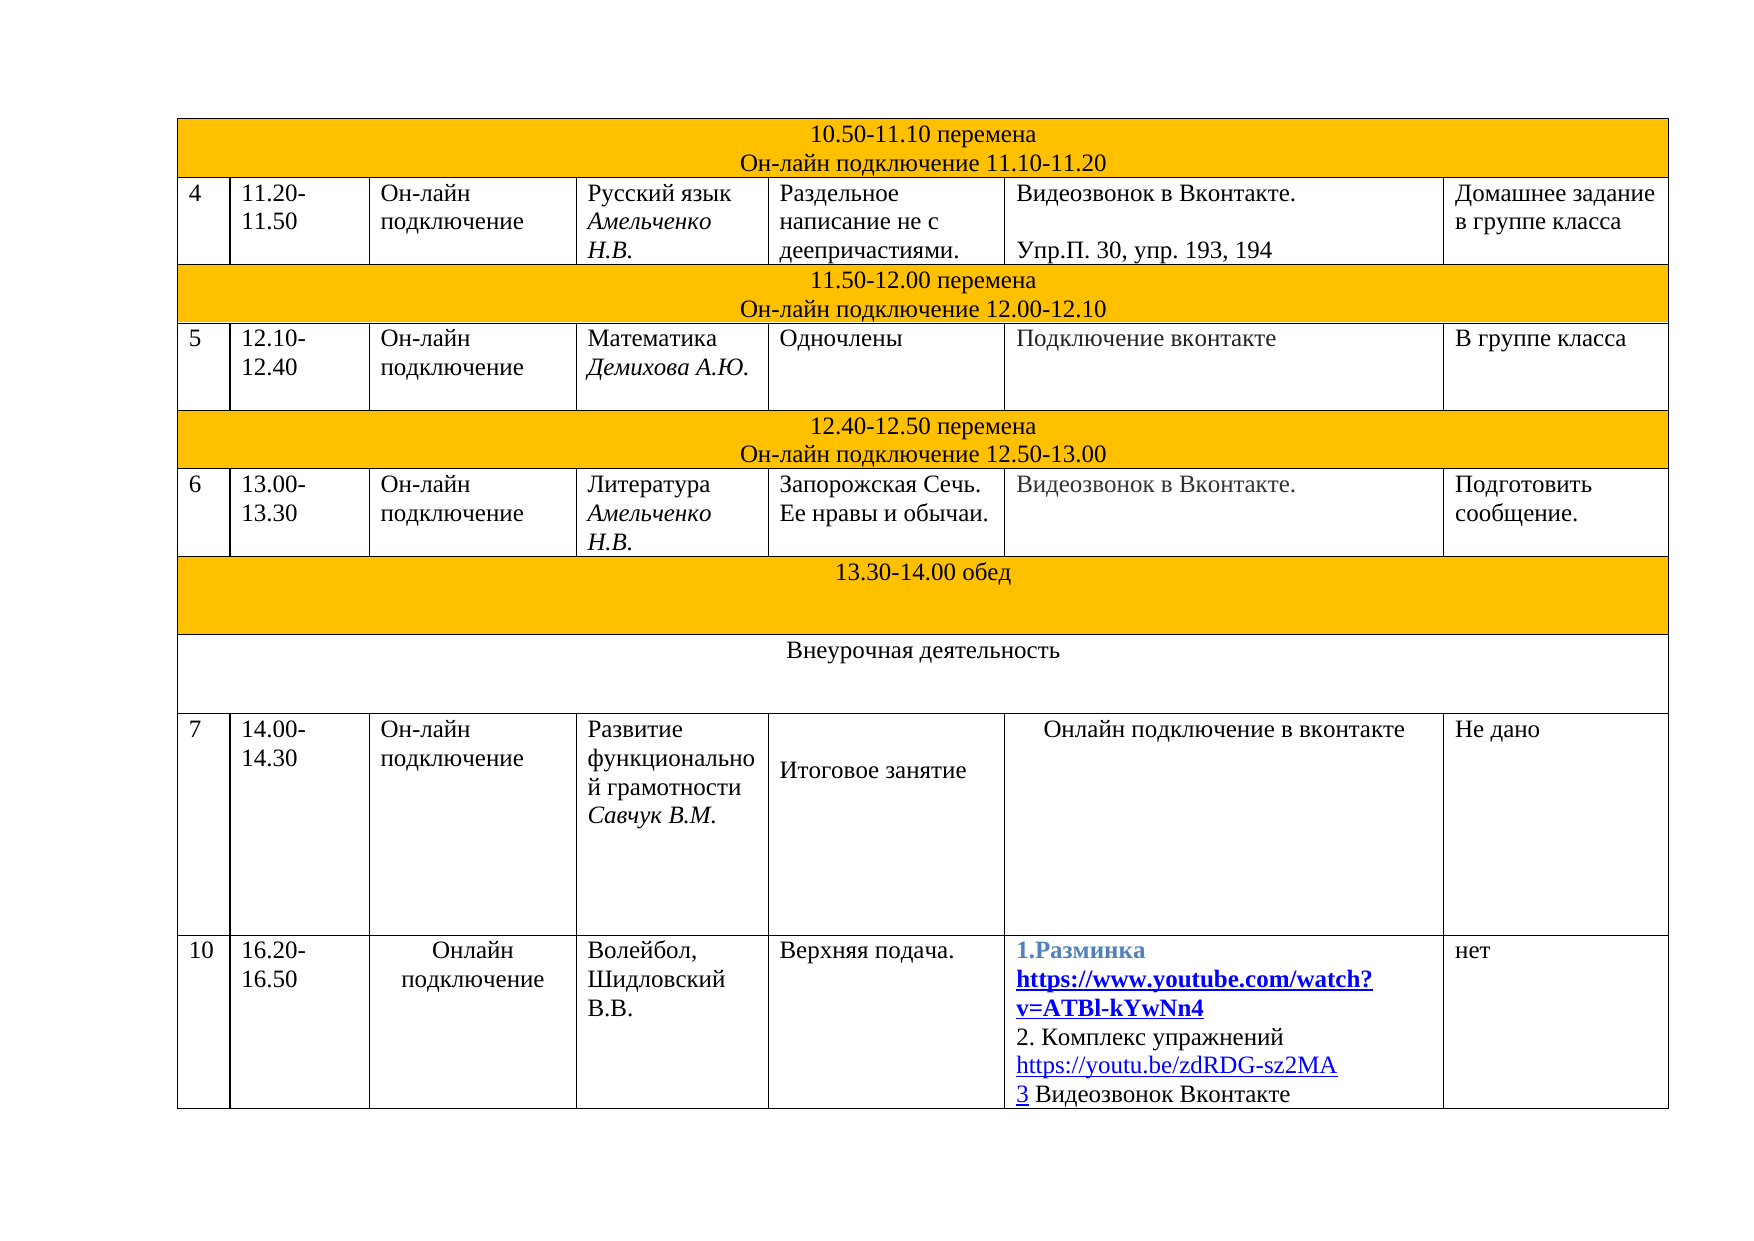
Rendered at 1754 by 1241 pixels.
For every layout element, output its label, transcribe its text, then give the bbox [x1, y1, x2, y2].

table_cell Подключение вконтакте [1005, 324, 1443, 410]
table_cell Он-лайн подключение [370, 469, 576, 556]
table_cell Русский язык Амельченко Н.В. [577, 178, 768, 264]
table_cell Домашнее задание в группе класса [1444, 178, 1668, 264]
table_cell В группе класса [1444, 324, 1668, 410]
table_cell 12.10-12.40 [231, 324, 369, 410]
table_cell Верхняя подача. [769, 936, 1004, 1108]
table_cell Он-лайн подключение [370, 714, 576, 934]
table_cell 6 [178, 469, 229, 556]
table_cell Волейбол, Шидловский В.В. [577, 936, 768, 1108]
table_cell Развитие функциональной грамотности Савчук В.М. [577, 714, 768, 934]
table_cell Одночлены [769, 324, 1004, 410]
table_cell 13.30-14.00 обед [178, 557, 1668, 634]
table_cell 11.50-12.00 перемена Он-лайн подключение 12.00-12.10 [178, 265, 1668, 322]
table_cell 10 [178, 936, 229, 1108]
table_cell Он-лайн подключение [370, 324, 576, 410]
table_cell Не дано [1444, 714, 1668, 934]
table_cell Онлайн подключение в вконтакте [1005, 714, 1443, 934]
table_cell 13.00-13.30 [231, 469, 369, 556]
table_cell 4 [178, 178, 229, 264]
table_cell Видеозвонок в Вконтакте. [1005, 469, 1443, 556]
table_cell 1.Разминка https://www.youtube.com/watch?v=ATBl-kYwNn4 2. Комплекс упражнений https://youtu.be/zdRDG-sz2MA 3 Видеозвонок Вконтакте [1005, 936, 1443, 1108]
table_cell 5 [178, 324, 229, 410]
table_cell 14.00-14.30 [231, 714, 369, 934]
table_cell Запорожская Сечь. Ее нравы и обычаи. [769, 469, 1004, 556]
table_cell нет [1444, 936, 1668, 1108]
table_cell 16.20-16.50 [231, 936, 369, 1108]
table_cell Онлайн подключение [370, 936, 576, 1108]
table_cell Литература Амельченко Н.В. [577, 469, 768, 556]
table_cell Подготовить сообщение. [1444, 469, 1668, 556]
table_cell Внеурочная деятельность [178, 635, 1668, 713]
table_cell 12.40-12.50 перемена Он-лайн подключение 12.50-13.00 [178, 411, 1668, 468]
table_cell 11.20-11.50 [231, 178, 369, 264]
table_cell Он-лайн подключение [370, 178, 576, 264]
table_cell 7 [178, 714, 229, 934]
table_cell Раздельное написание не с деепричастиями. [769, 178, 1004, 264]
table_cell Итоговое занятие [769, 714, 1004, 934]
table_cell 10.50-11.10 перемена Он-лайн подключение 11.10-11.20 [178, 119, 1668, 177]
table_cell Видеозвонок в Вконтакте. Упр.П. 30, упр. 193, 194 [1005, 178, 1443, 264]
table_cell Математика Демихова А.Ю. [577, 324, 768, 410]
